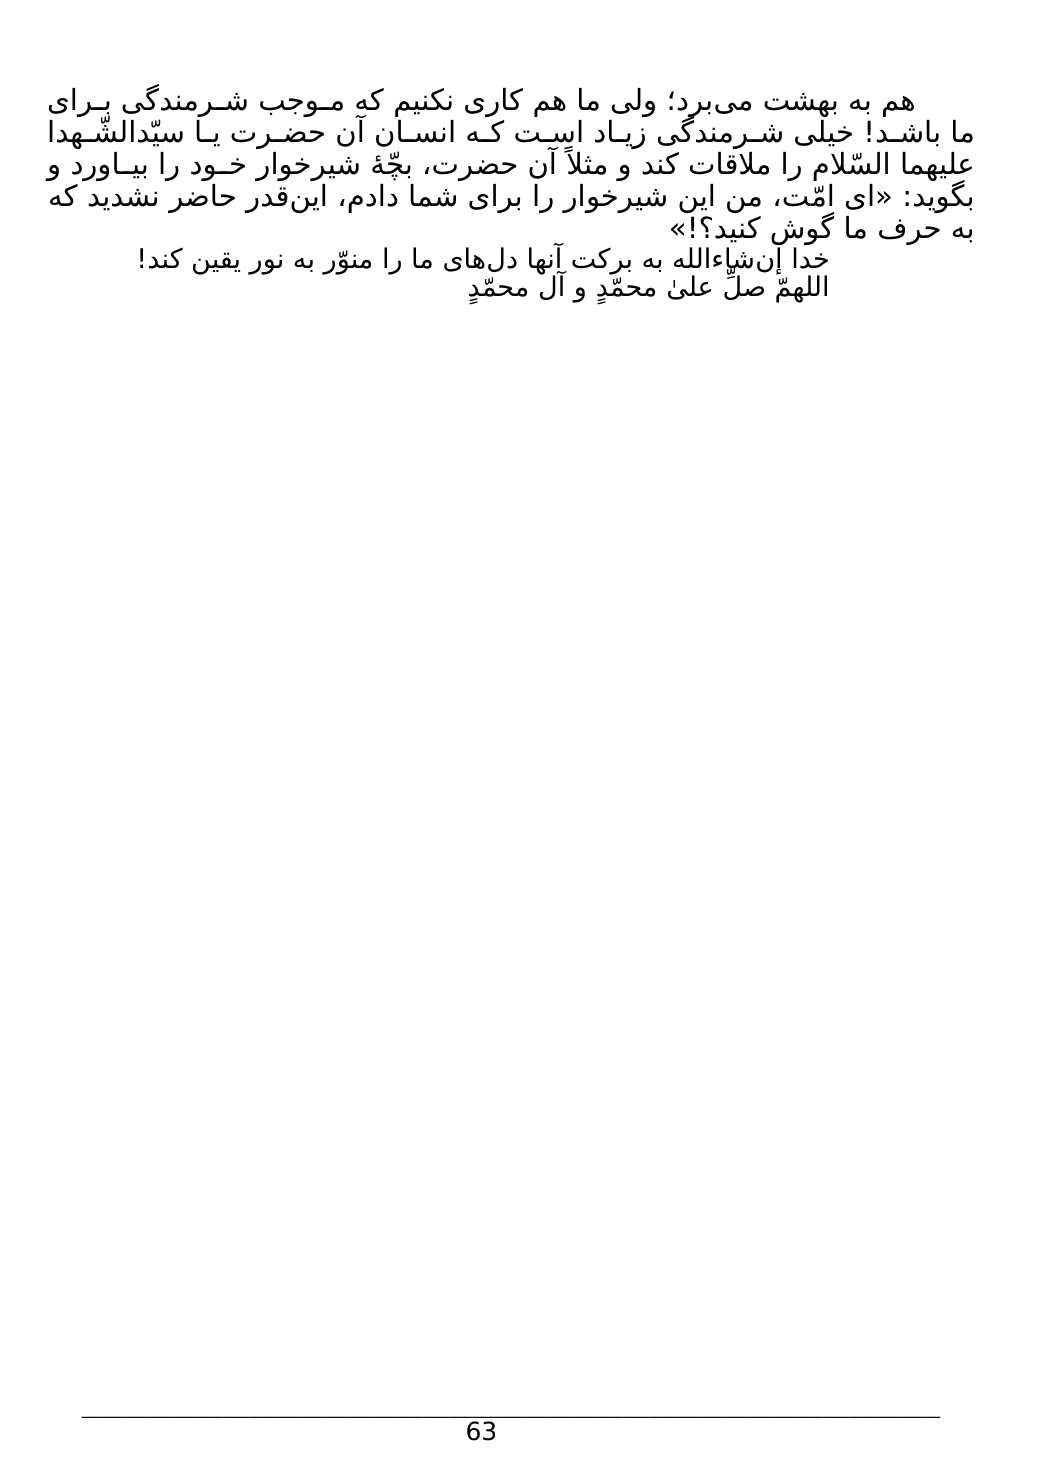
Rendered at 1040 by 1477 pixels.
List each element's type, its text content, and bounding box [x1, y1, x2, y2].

text اللهمّ صلِّ علیٰ محمّدٍ و آل محمّدٍ [47, 274, 857, 302]
text خدا إن‌شاءالله به برکت آنها دل‌های ما را منوّر به نور یقین کند! [47, 246, 857, 274]
text هم به بهشت می‌برد؛ ولی ما هم کاری نکنیم که موجب شرمندگی برای ما باشد! خیلی شرمندگی زیاد است که انسان آن حضرت یا سیّدالشّهدا علیهما السّلام را ملاقات کند و مثلاً آن حضرت، بچّۀ شیرخوار خود را بیاورد و بگوید: «ای امّت، من این شیرخوار را برای شما دادم، این‌قدر حاضر نشدید که به حرف ما گوش کنید؟!» [47, 84, 975, 246]
